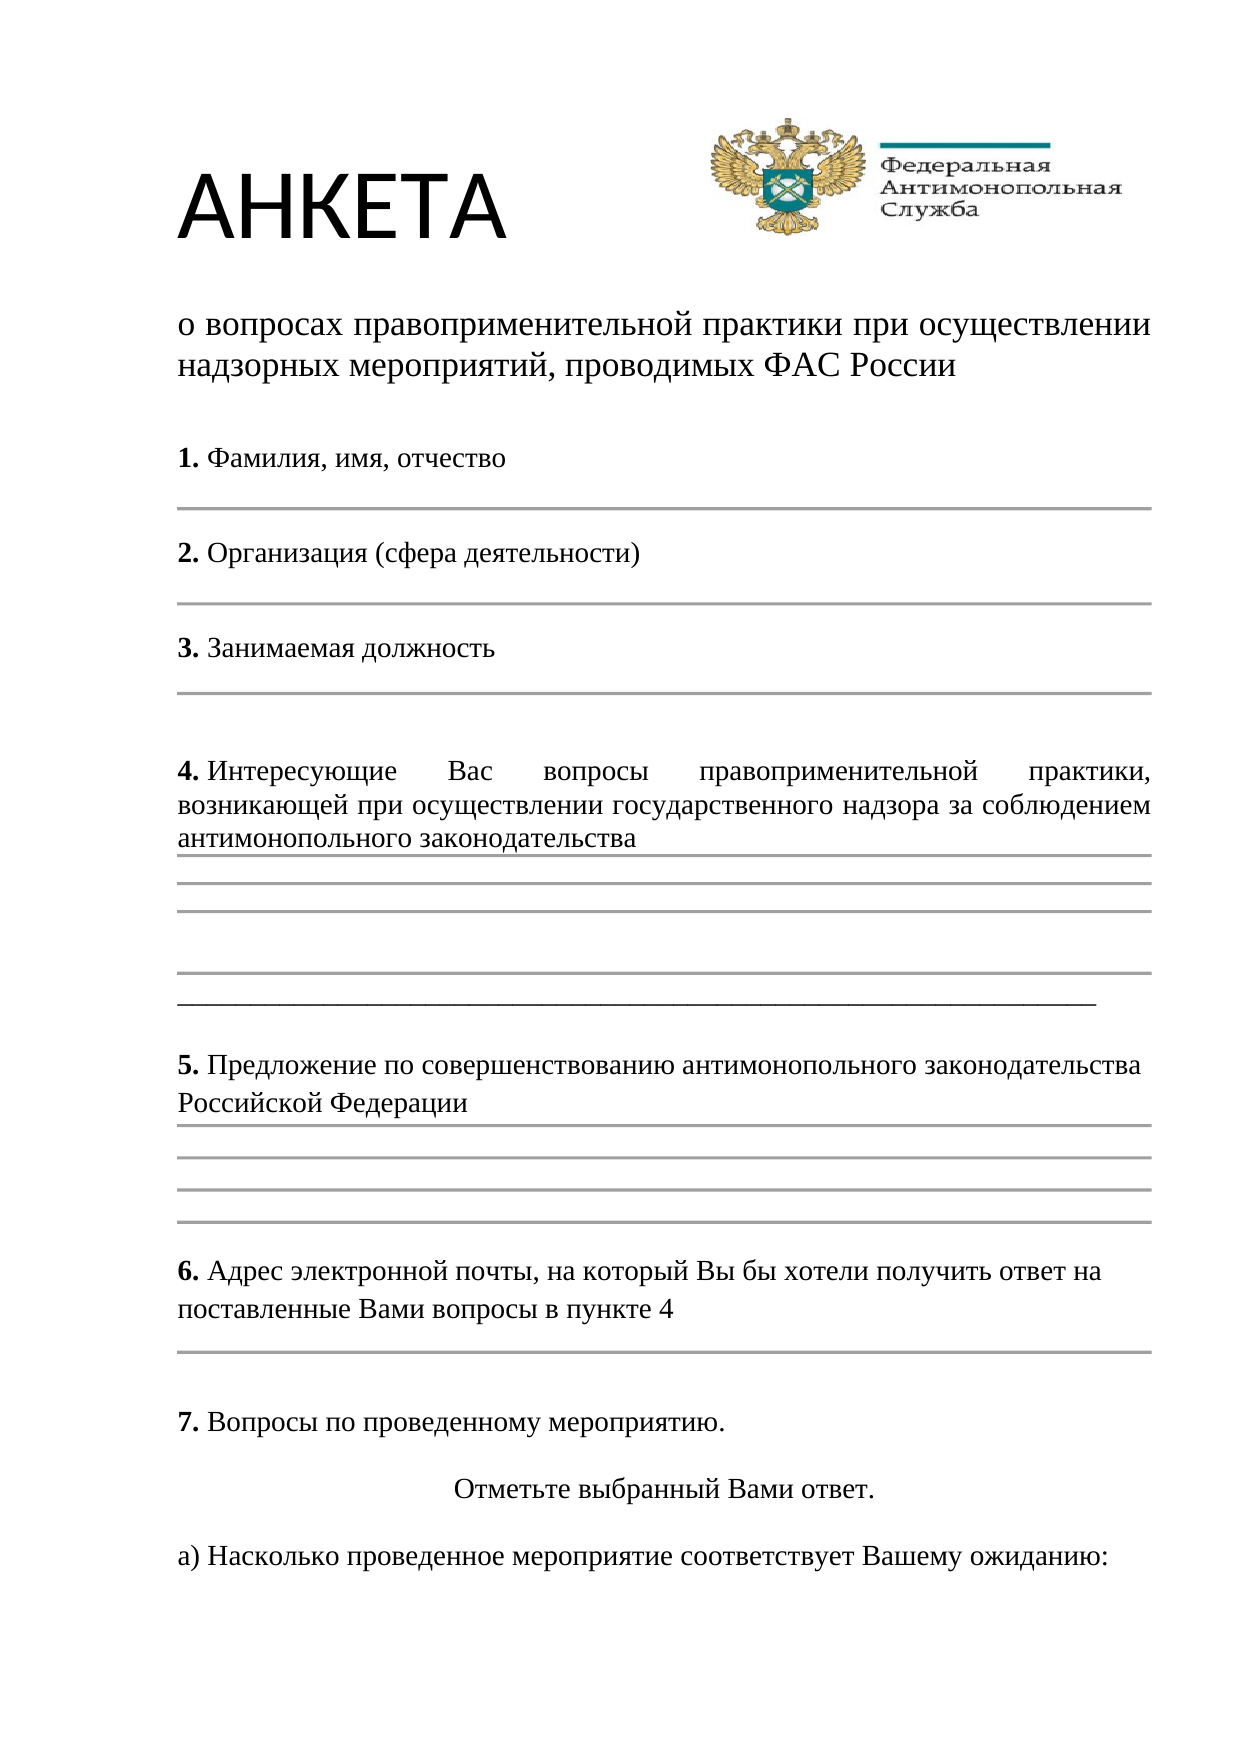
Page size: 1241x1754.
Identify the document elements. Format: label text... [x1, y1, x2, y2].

list Отметьте выбранный Вами ответ. [177, 1471, 1152, 1504]
list а) Насколько проведенное мероприятие соответствует Вашему ожиданию: [177, 1538, 1152, 1571]
list Интересующие Вас вопросы правоприменительной практики, возникающей при осуществлении государственного надзора за соблюдением антимонопольного законодательства [177, 753, 1152, 854]
list _______________________________________________________________ [177, 975, 1152, 1008]
list Занимаемая должность [177, 630, 1152, 664]
list Фамилия, имя, отчество [177, 440, 1152, 474]
list Предложение по совершенствованию антимонопольного законодательства Российской Федерации [177, 1047, 1152, 1119]
text о вопросах правоприменительной практики при осуществлении надзорных мероприятий, проводимых ФАС России [177, 302, 1152, 384]
list Адрес электронной почты, на который Вы бы хотели получить ответ на поставленные Вами вопросы в пункте 4 [177, 1253, 1152, 1325]
list Вопросы по проведенному мероприятию. [177, 1404, 1152, 1437]
picture [710, 118, 1133, 239]
list Организация (сфера деятельности) [177, 535, 1152, 569]
